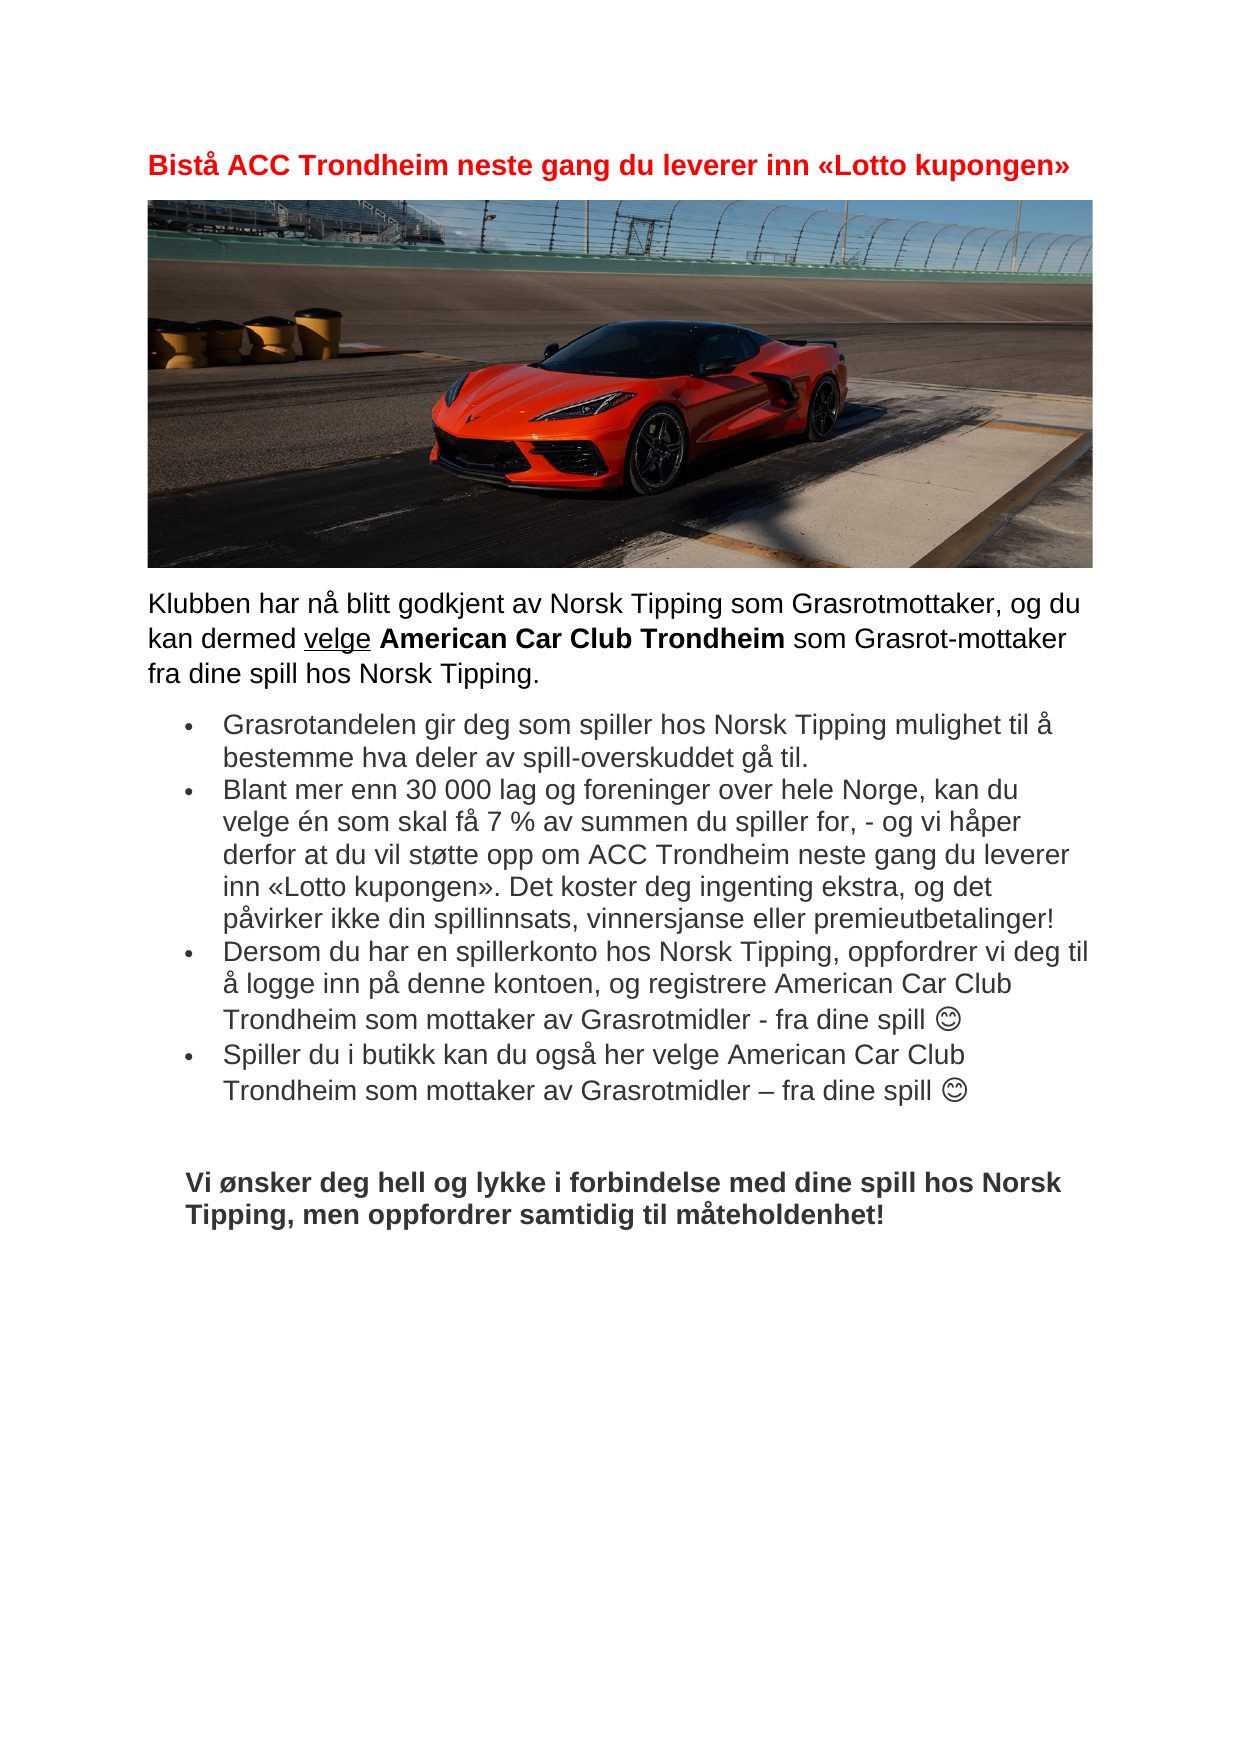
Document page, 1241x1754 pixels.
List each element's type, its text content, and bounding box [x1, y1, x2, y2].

text Vi ønsker deg hell og lykke i forbindelse med dine spill hos Norsk Tipping, men oppfordrer samtidig til måteholdenhet! [185, 1138, 1093, 1231]
list Dersom du har en spillerkonto hos Norsk Tipping, oppfordrer vi deg til å logge inn på denne kontoen, og registrere American Car Club Trondheim som mottaker av Grasrotmidler - fra dine spill 😊 [185, 935, 1093, 1038]
picture [147, 200, 1093, 568]
text Klubben har nå blitt godkjent av Norsk Tipping som Grasrotmottaker, og du kan dermed velge American Car Club Trondheim som Grasrot-mottaker fra dine spill hos Norsk Tipping. [148, 587, 1093, 689]
text Bistå ACC Trondheim neste gang du leverer inn «Lotto kupongen» [148, 148, 1093, 181]
list Grasrotandelen gir deg som spiller hos Norsk Tipping mulighet til å bestemme hva deler av spill-overskuddet gå til. [185, 708, 1093, 773]
list Blant mer enn 30 000 lag og foreninger over hele Norge, kan du velge én som skal få 7 % av summen du spiller for, - og vi håper derfor at du vil støtte opp om ACC Trondheim neste gang du leverer inn «Lotto kupongen». Det koster deg ingenting ekstra, og det påvirker ikke din spillinnsats, vinnersjanse eller premieutbetalinger! [185, 773, 1093, 935]
list Spiller du i butikk kan du også her velge American Car Club Trondheim som mottaker av Grasrotmidler – fra dine spill 😊 [185, 1038, 1093, 1109]
